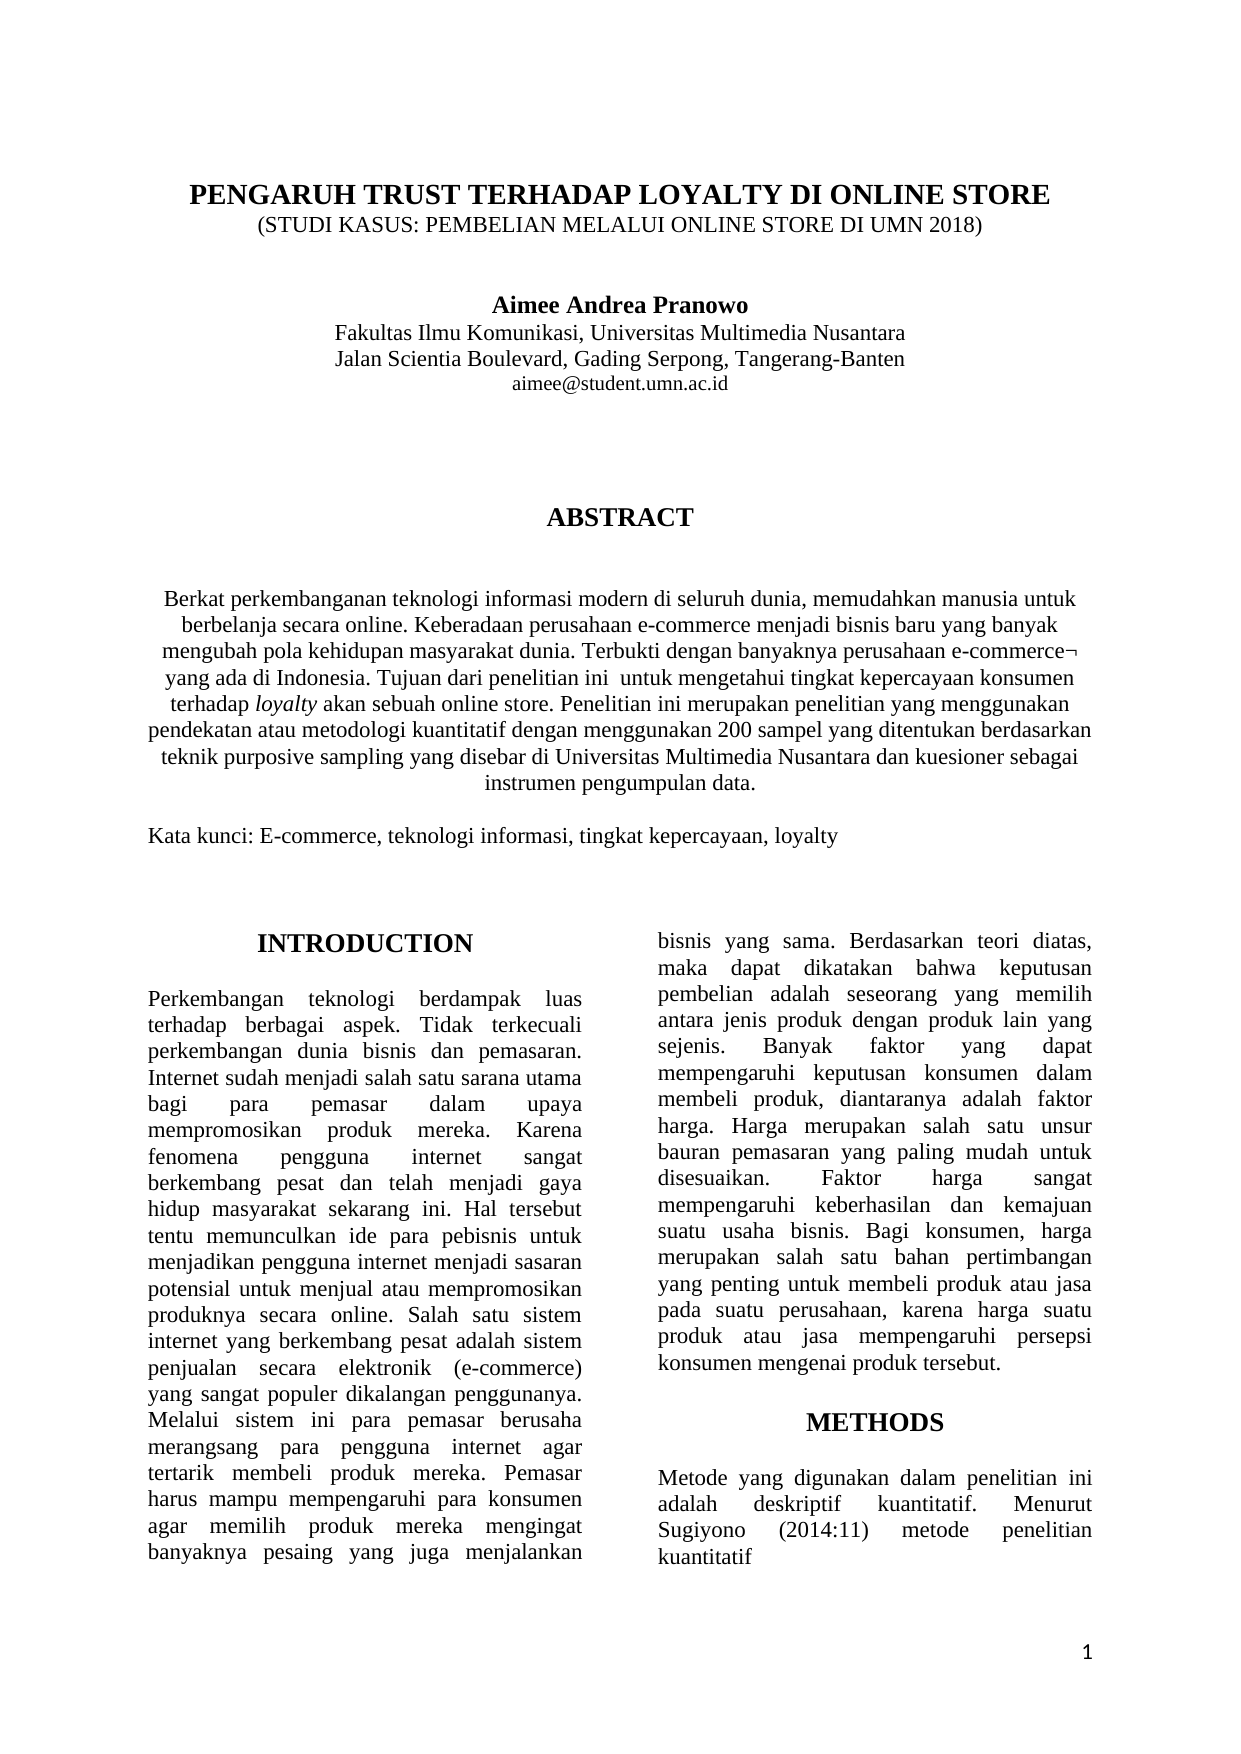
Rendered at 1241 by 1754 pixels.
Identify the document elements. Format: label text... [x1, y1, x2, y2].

title Jalan Scientia Boulevard, Gading Serpong, Tangerang-Banten [148, 345, 1092, 371]
text Berkat perkembanganan teknologi informasi modern di seluruh dunia, memudahkan manusia untuk berbelanja secara online. Keberadaan perusahaan e-commerce menjadi bisnis baru yang banyak mengubah pola kehidupan masyarakat dunia. Terbukti dengan banyaknya perusahaan e-commerce¬ yang ada di Indonesia. Tujuan dari penelitian ini untuk mengetahui tingkat kepercayaan konsumen terhadap loyalty akan sebuah online store. Penelitian ini merupakan penelitian yang menggunakan pendekatan atau metodologi kuantitatif dengan menggunakan 200 sampel yang ditentukan berdasarkan teknik purposive sampling yang disebar di Universitas Multimedia Nusantara dan kuesioner sebagai instrumen pengumpulan data. [148, 584, 1092, 795]
text PENGARUH TRUST TERHADAP LOYALTY DI ONLINE STORE [148, 177, 1092, 211]
text Aimee Andrea Pranowo [148, 290, 1092, 318]
text METHODS [658, 1406, 1092, 1437]
text INTRODUCTION [148, 927, 583, 958]
text Metode yang digunakan dalam penelitian ini adalah deskriptif kuantitatif. Menurut Sugiyono (2014:11) metode penelitian kuantitatif [658, 1464, 1092, 1569]
text ABSTRACT [148, 501, 1092, 532]
text aimee@student.umn.ac.id [148, 371, 1092, 395]
title (STUDI KASUS: PEMBELIAN MELALUI ONLINE STORE DI UMN 2018) [148, 211, 1092, 237]
title Fakultas Ilmu Komunikasi, Universitas Multimedia Nusantara [148, 318, 1092, 345]
text Kata kunci: E-commerce, teknologi informasi, tingkat kepercayaan, loyalty [148, 822, 1092, 848]
text Perkembangan teknologi berdampak luas terhadap berbagai aspek. Tidak terkecuali perkembangan dunia bisnis dan pemasaran. Internet sudah menjadi salah satu sarana utama bagi para pemasar dalam upaya mempromosikan produk mereka. Karena fenomena pengguna internet sangat berkembang pesat dan telah menjadi gaya hidup masyarakat sekarang ini. Hal tersebut tentu memunculkan ide para pebisnis untuk menjadikan pengguna internet menjadi sasaran potensial untuk menjual atau mempromosikan produknya secara online. Salah satu sistem internet yang berkembang pesat adalah sistem penjualan secara elektronik (e-commerce) yang sangat populer dikalangan penggunanya. Melalui sistem ini para pemasar berusaha merangsang para pengguna internet agar tertarik membeli produk mereka. Pemasar harus mampu mempengaruhi para konsumen agar memilih produk mereka mengingat banyaknya pesaing yang juga menjalankan bisnis yang sama. Berdasarkan teori diatas, maka dapat dikatakan bahwa keputusan pembelian adalah seseorang yang memilih antara jenis produk dengan produk lain yang sejenis. Banyak faktor yang dapat mempengaruhi keputusan konsumen dalam membeli produk, diantaranya adalah faktor harga. Harga merupakan salah satu unsur bauran pemasaran yang paling mudah untuk disesuaikan. Faktor harga sangat mempengaruhi keberhasilan dan kemajuan suatu usaha bisnis. Bagi konsumen, harga merupakan salah satu bahan pertimbangan yang penting untuk membeli produk atau jasa pada suatu perusahaan, karena harga suatu produk atau jasa mempengaruhi persepsi konsumen mengenai produk tersebut. [148, 985, 583, 1564]
text Perkembangan teknologi berdampak luas terhadap berbagai aspek. Tidak terkecuali perkembangan dunia bisnis dan pemasaran. Internet sudah menjadi salah satu sarana utama bagi para pemasar dalam upaya mempromosikan produk mereka. Karena fenomena pengguna internet sangat berkembang pesat dan telah menjadi gaya hidup masyarakat sekarang ini. Hal tersebut tentu memunculkan ide para pebisnis untuk menjadikan pengguna internet menjadi sasaran potensial untuk menjual atau mempromosikan produknya secara online. Salah satu sistem internet yang berkembang pesat adalah sistem penjualan secara elektronik (e-commerce) yang sangat populer dikalangan penggunanya. Melalui sistem ini para pemasar berusaha merangsang para pengguna internet agar tertarik membeli produk mereka. Pemasar harus mampu mempengaruhi para konsumen agar memilih produk mereka mengingat banyaknya pesaing yang juga menjalankan bisnis yang sama. Berdasarkan teori diatas, maka dapat dikatakan bahwa keputusan pembelian adalah seseorang yang memilih antara jenis produk dengan produk lain yang sejenis. Banyak faktor yang dapat mempengaruhi keputusan konsumen dalam membeli produk, diantaranya adalah faktor harga. Harga merupakan salah satu unsur bauran pemasaran yang paling mudah untuk disesuaikan. Faktor harga sangat mempengaruhi keberhasilan dan kemajuan suatu usaha bisnis. Bagi konsumen, harga merupakan salah satu bahan pertimbangan yang penting untuk membeli produk atau jasa pada suatu perusahaan, karena harga suatu produk atau jasa mempengaruhi persepsi konsumen mengenai produk tersebut. [658, 927, 1092, 1375]
